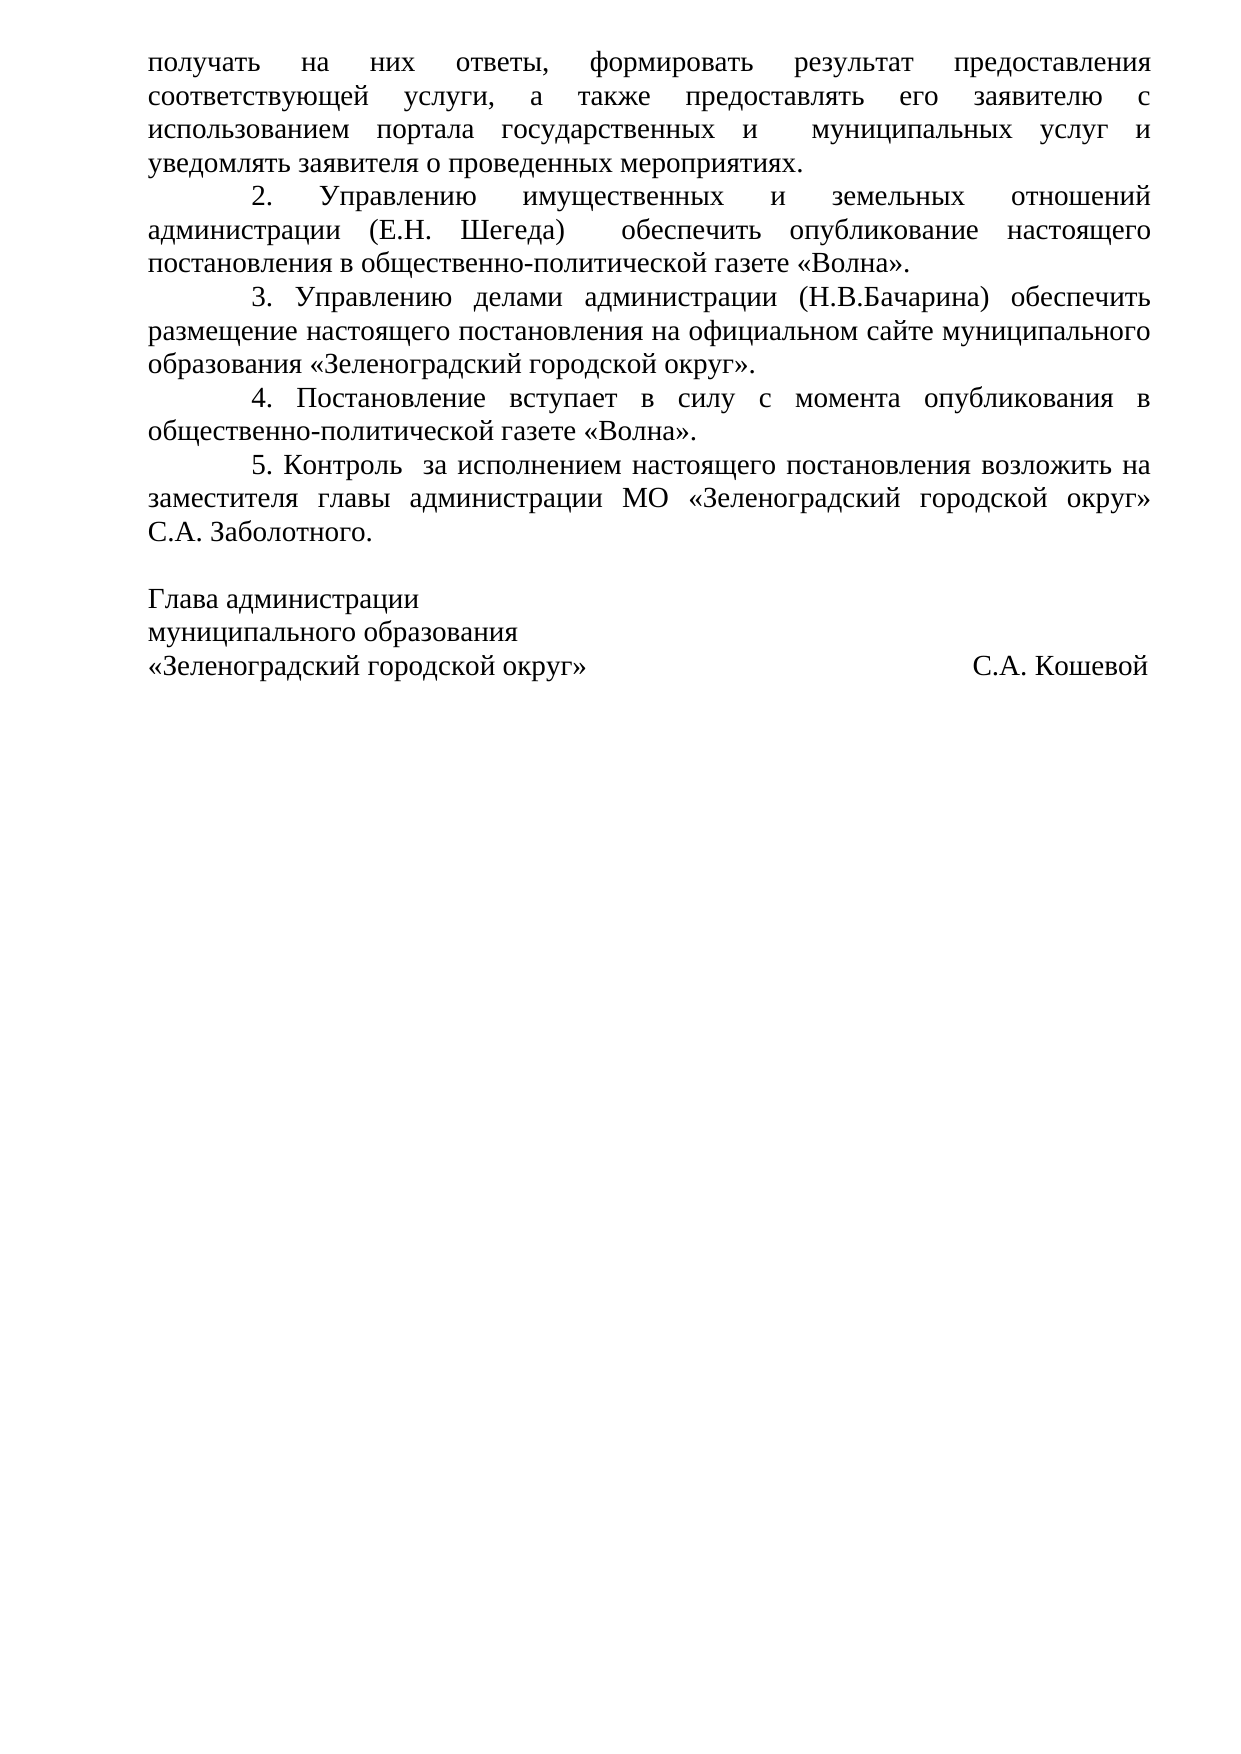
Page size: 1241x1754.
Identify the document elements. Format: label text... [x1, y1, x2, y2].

text 5. Контроль за исполнением настоящего постановления возложить на заместителя главы администрации МО «Зеленоградский городской округ» С.А. Заболотного. [148, 447, 1152, 547]
text «Зеленоградский городской округ» С.А. Кошевой [148, 648, 1152, 682]
text Глава администрации [148, 581, 1152, 614]
text 4. Постановление вступает в силу с момента опубликования в общественно-политической газете «Волна». [148, 380, 1152, 447]
text муниципального образования [148, 614, 1152, 648]
text 3. Управлению делами администрации (Н.В.Бачарина) обеспечить размещение настоящего постановления на официальном сайте муниципального образования «Зеленоградский городской округ». [148, 279, 1152, 380]
text 2. Управлению имущественных и земельных отношений администрации (Е.Н. Шегеда) обеспечить опубликование настоящего постановления в общественно-политической газете «Волна». [148, 178, 1152, 279]
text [148, 44, 1152, 178]
